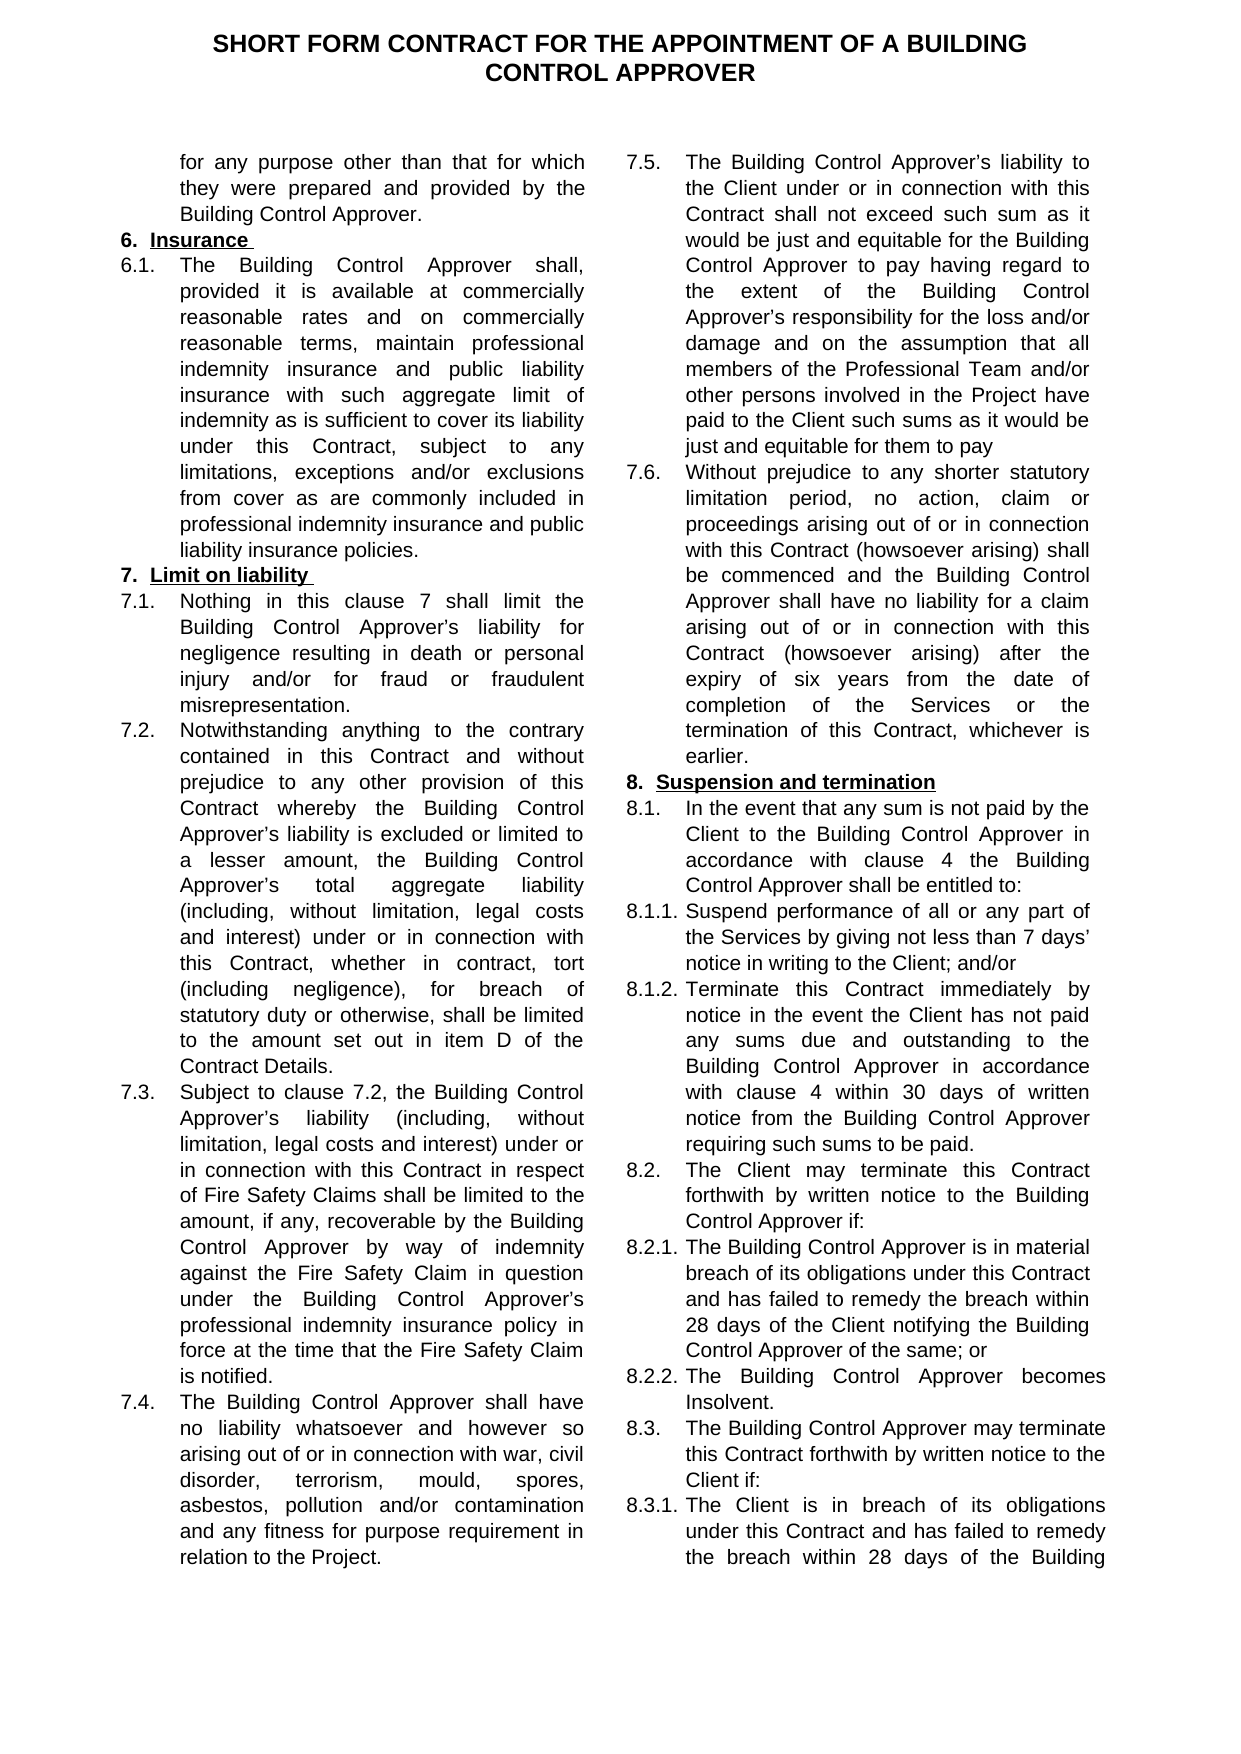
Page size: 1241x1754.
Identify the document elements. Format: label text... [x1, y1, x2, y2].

list The Building Control Approver’s liability to the Client under or in connection with this Contract shall not exceed such sum as it would be just and equitable for the Building Control Approver to pay having regard to the extent of the Building Control Approver’s responsibility for the loss and/or damage and on the assumption that all members of the Professional Team and/or other persons involved in the Project have paid to the Client such sums as it would be just and equitable for them to pay [626, 150, 1090, 458]
list Subject to clause 7.2, the Building Control Approver’s liability (including, without limitation, legal costs and interest) under or in connection with this Contract in respect of Fire Safety Claims shall be limited to the amount, if any, recoverable by the Building Control Approver by way of indemnity against the Fire Safety Claim in question under the Building Control Approver’s professional indemnity insurance policy in force at the time that the Fire Safety Claim is notified. [120, 1080, 584, 1388]
list The Building Control Approver shall, provided it is available at commercially reasonable rates and on commercially reasonable terms, maintain professional indemnity insurance and public liability insurance with such aggregate limit of indemnity as is sufficient to cover its liability under this Contract, subject to any limitations, exceptions and/or exclusions from cover as are commonly included in professional indemnity insurance and public liability insurance policies. [120, 253, 584, 561]
list Notwithstanding anything to the contrary contained in this Contract and without prejudice to any other provision of this Contract whereby the Building Control Approver’s liability is excluded or limited to a lesser amount, the Building Control Approver’s total aggregate liability (including, without limitation, legal costs and interest) under or in connection with this Contract, whether in contract, tort (including negligence), for breach of statutory duty or otherwise, shall be limited to the amount set out in item D of the Contract Details. [120, 718, 584, 1078]
list The Client may terminate this Contract forthwith by written notice to the Building Control Approver if: [626, 1157, 1090, 1233]
list In the event that any sum is not paid by the Client to the Building Control Approver in accordance with clause 4 the Building Control Approver shall be entitled to: [626, 796, 1090, 897]
list Insurance [120, 227, 586, 251]
list The Building Control Approver shall have no liability whatsoever and however so arising out of or in connection with war, civil disorder, terrorism, mould, spores, asbestos, pollution and/or contamination and any fitness for purpose requirement in relation to the Project. [120, 1390, 584, 1569]
list Suspend performance of all or any part of the Services by giving not less than 7 days’ notice in writing to the Client; and/or [626, 899, 1090, 975]
list Nothing in this clause 7 shall limit the Building Control Approver’s liability for negligence resulting in death or personal injury and/or for fraud or fraudulent misrepresentation. [120, 589, 584, 716]
list Suspension and termination [626, 770, 1106, 794]
list Terminate this Contract immediately by notice in the event the Client has not paid any sums due and outstanding to the Building Control Approver in accordance with clause 4 within 30 days of written notice from the Building Control Approver requiring such sums to be paid. [626, 977, 1090, 1156]
list Without prejudice to any shorter statutory limitation period, no action, claim or proceedings arising out of or in connection with this Contract (howsoever arising) shall be commenced and the Building Control Approver shall have no liability for a claim arising out of or in connection with this Contract (howsoever arising) after the expiry of six years from the date of completion of the Services or the termination of this Contract, whichever is earlier. [626, 460, 1090, 768]
list The Building Control Approver becomes Insolvent. [626, 1364, 1106, 1414]
list Limit on liability [120, 563, 601, 587]
list The Building Control Approver may terminate this Contract forthwith by written notice to the Client if: [626, 1416, 1106, 1491]
list The Building Control Approver is in material breach of its obligations under this Contract and has failed to remedy the breach within 28 days of the Client notifying the Building Control Approver of the same; or [626, 1235, 1090, 1362]
